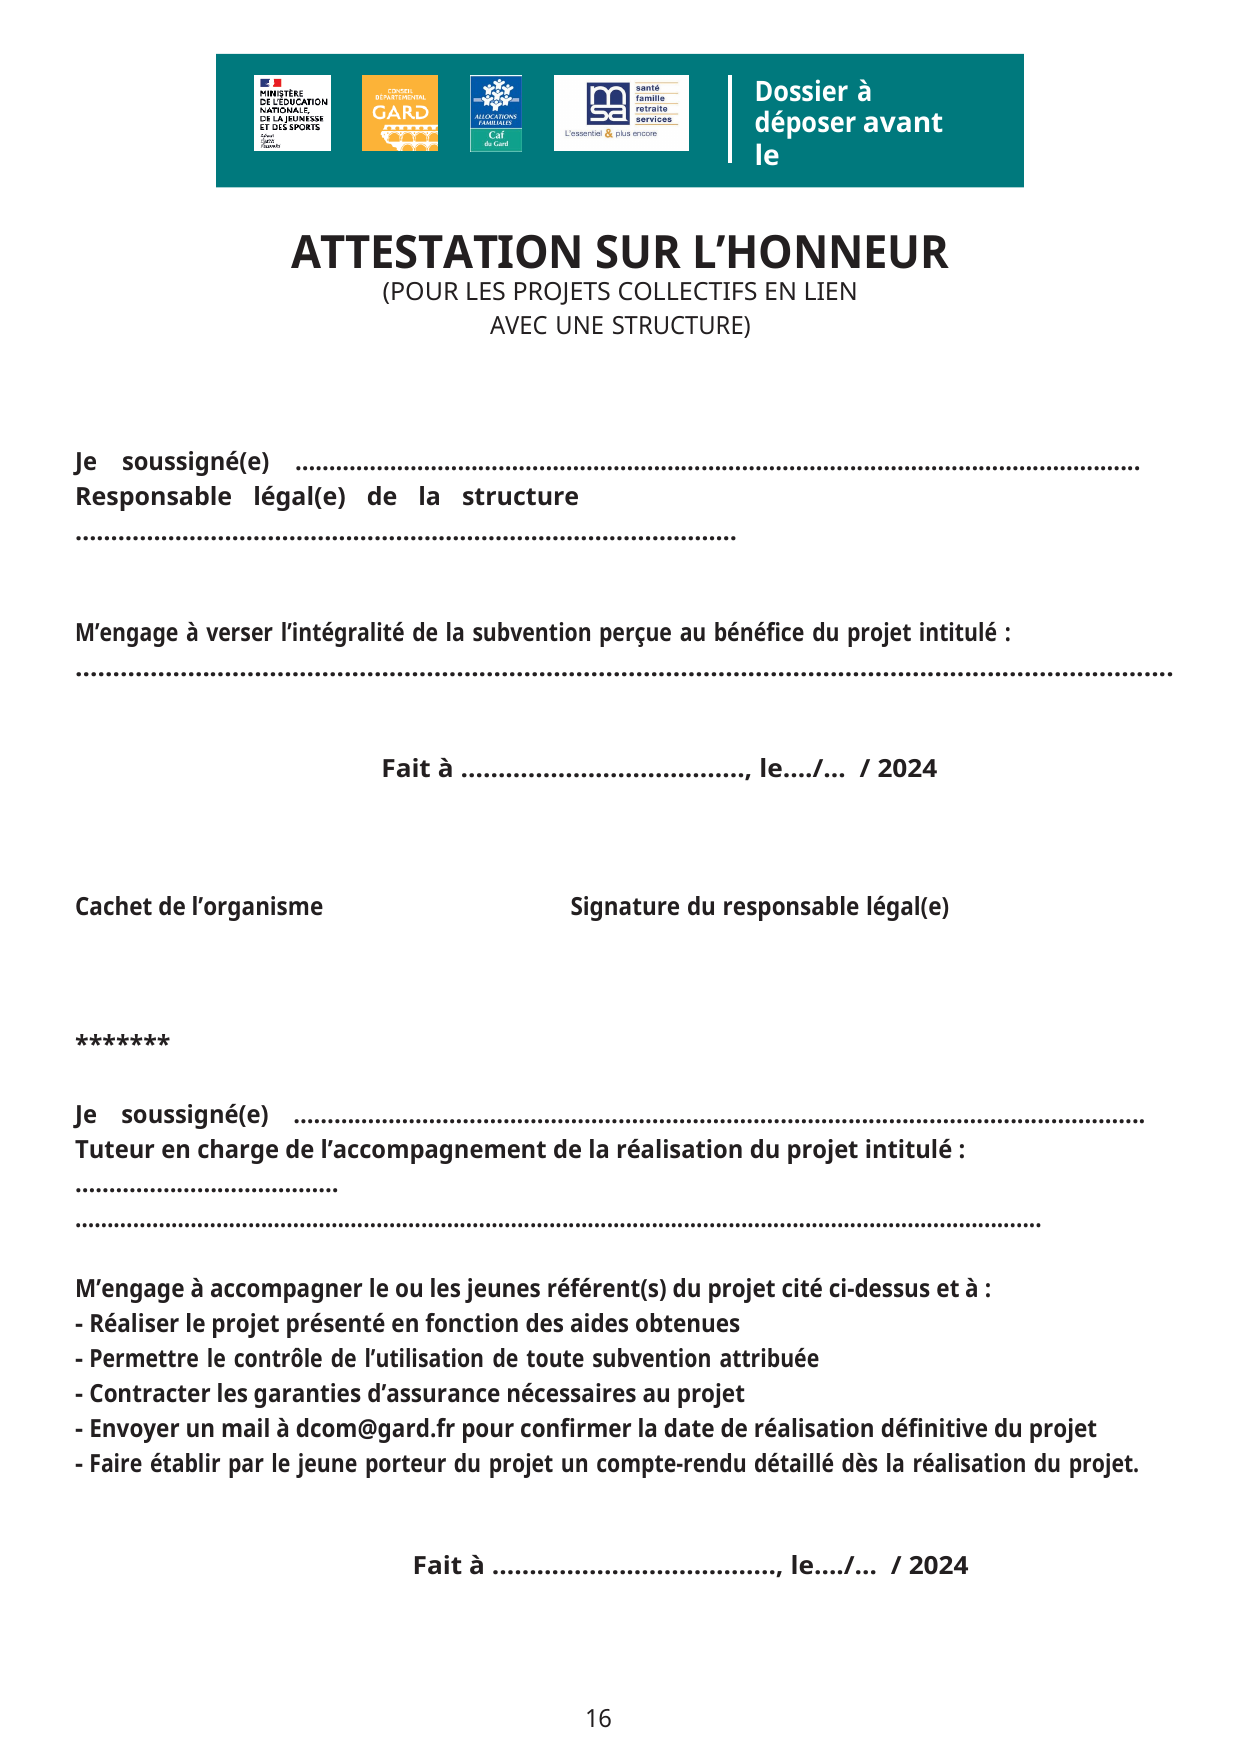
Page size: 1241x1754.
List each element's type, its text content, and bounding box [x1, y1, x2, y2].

picture [470, 75, 522, 152]
picture [362, 75, 438, 151]
text Je soussigné(e) ………………………………………………………………………............................................. [75, 1097, 1196, 1131]
text M’engage à accompagner le ou les jeunes référent(s) du projet cité ci-dessus et à : [75, 1271, 1196, 1305]
text Fait à ……………………………….., le…./… / 2024 [381, 751, 1196, 785]
text ******* [75, 1026, 1196, 1060]
picture [554, 75, 689, 151]
text Responsable légal(e) de la structure ………………………………………………………………………………… [75, 479, 1196, 547]
picture [254, 75, 331, 151]
list Contracter les garanties d’assurance nécessaires au projet [75, 1376, 1196, 1410]
list Permettre le contrôle de l’utilisation de toute subvention attribuée [75, 1341, 1196, 1375]
text ………………………………………………………..…................................................................................... [75, 1201, 1196, 1235]
text M’engage à verser l’intégralité de la subvention perçue au bénéfice du projet intitulé : [75, 614, 1196, 648]
text AVEC UNE STRUCTURE) [116, 307, 1124, 341]
text Tuteur en charge de l’accompagnement de la réalisation du projet intitulé : ………………………………… [75, 1132, 1196, 1200]
subtitle ATTESTATION SUR L’HONNEUR [116, 228, 1124, 279]
text (POUR LES PROJETS COLLECTIFS EN LIEN [116, 279, 1124, 306]
list Faire établir par le jeune porteur du projet un compte-rendu détaillé dès la réalisation du projet. [75, 1446, 1196, 1480]
text Cachet de l’organisme Signature du responsable légal(e) [75, 888, 1196, 923]
text Je soussigné(e) ………………………………………………………………………............................................ [75, 444, 1196, 478]
text ………………………………………………………………………………………………....................................... [75, 649, 1196, 683]
list Réaliser le projet présenté en fonction des aides obtenues [75, 1306, 1196, 1340]
list Envoyer un mail à dcom@gard.fr pour confirmer la date de réalisation définitive du projet [75, 1411, 1196, 1445]
text Fait à ……………………………….., le…./… / 2024 [412, 1547, 1196, 1582]
